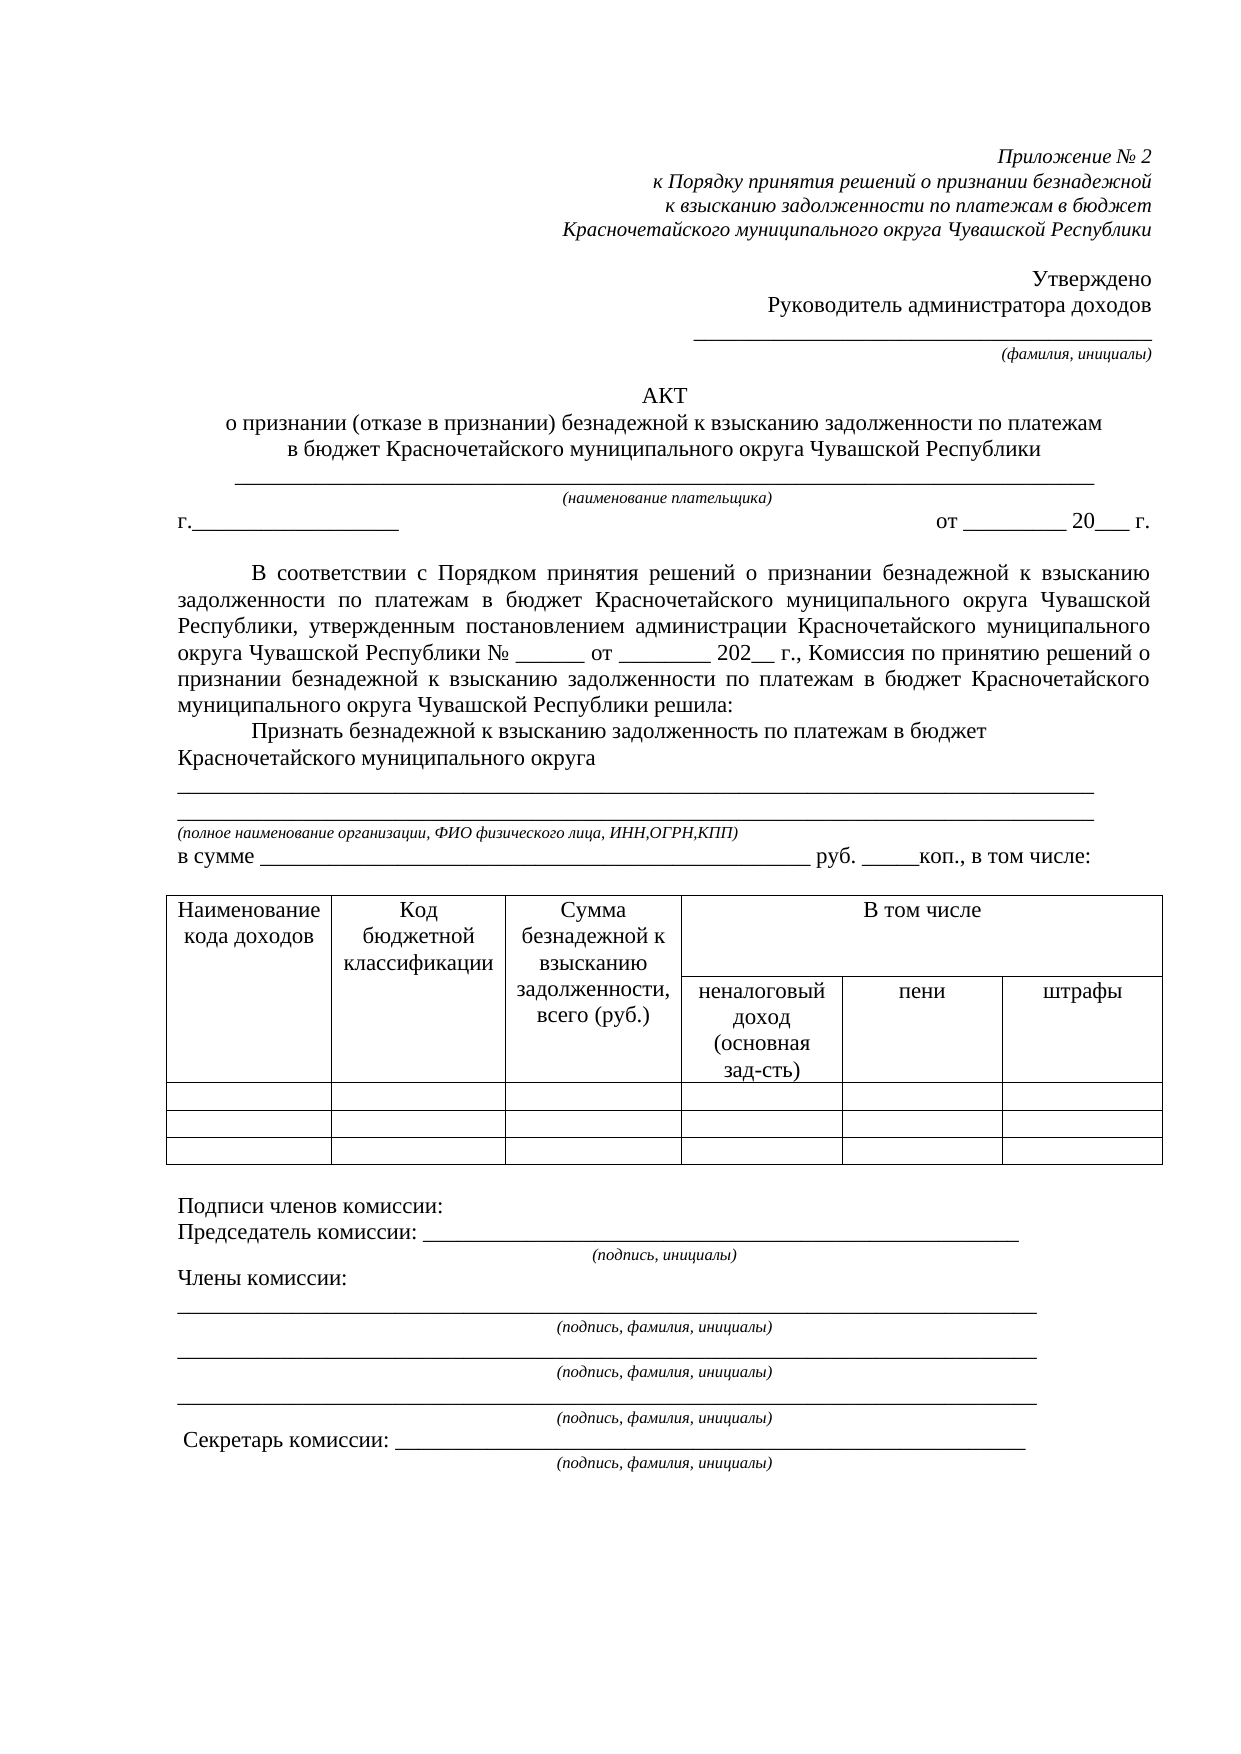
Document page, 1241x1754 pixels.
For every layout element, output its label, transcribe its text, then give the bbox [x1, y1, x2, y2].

table_cell [843, 1111, 1002, 1137]
text В соответствии с Порядком принятия решений о признании безнадежной к взысканию задолженности по платежам в бюджет Красночетайского муниципального округа Чувашской Республики, утвержденным постановлением администрации Красночетайского муниципального округа Чувашской Республики № ______ от ________ 202__ г., Комиссия по принятию решений о признании безнадежной к взысканию задолженности по платежам в бюджет Красночетайского муниципального округа Чувашской Республики решила: [177, 559, 1152, 718]
text ___________________________________________________________________________ [177, 1336, 1152, 1362]
table_cell [167, 1111, 331, 1137]
table_cell штрафы [1003, 977, 1162, 1082]
table_cell [332, 1138, 505, 1164]
text ___________________________________________________________________________ [177, 1381, 1152, 1407]
text к взысканию задолженности по платежам в бюджет [177, 193, 1152, 217]
table_cell [506, 1138, 681, 1164]
text (подпись, фамилия, инициалы) [177, 1407, 1152, 1427]
text в сумме ________________________________________________ руб. _____коп., в том числе: [177, 842, 1152, 868]
text Руководитель администратора доходов [177, 291, 1152, 317]
table_cell [167, 1083, 331, 1109]
table_cell [682, 1111, 842, 1137]
text Приложение № 2 [177, 144, 1152, 168]
text (подпись, инициалы) [177, 1244, 1152, 1264]
table_cell [506, 1111, 681, 1137]
text ________________________________________ [177, 317, 1152, 344]
text (подпись, фамилия, инициалы) [177, 1362, 1152, 1381]
table_cell неналоговый доход (основная зад-сть) [682, 977, 842, 1082]
text Утверждено [177, 265, 1152, 291]
text в бюджет Красночетайского муниципального округа Чувашской Республики ___________________________________________________________________________ [177, 435, 1152, 488]
table_header Код бюджетной классификации [332, 896, 505, 1082]
text г.__________________ от _________ 20___ г. [177, 507, 1152, 533]
table_cell [167, 1138, 331, 1164]
table_header В том числе [682, 896, 1162, 976]
text Красночетайского муниципального округа Чувашской Республики [177, 217, 1152, 241]
table_header Сумма безнадежной к взысканию задолженности, всего (руб.) [506, 896, 681, 1082]
text о признании (отказе в признании) безнадежной к взысканию задолженности по платежам [177, 408, 1152, 435]
table_header Наименование кода доходов [167, 896, 331, 1082]
text к Порядку принятия решений о признании безнадежной [177, 168, 1152, 193]
text (наименование плательщика) [177, 488, 1152, 507]
text (подпись, фамилия, инициалы) [177, 1316, 1152, 1336]
table_cell пени [843, 977, 1002, 1082]
table_cell [1003, 1138, 1162, 1164]
table_cell [682, 1138, 842, 1164]
table_cell [1003, 1083, 1162, 1109]
table_cell [843, 1138, 1002, 1164]
table_cell [682, 1083, 842, 1109]
table_cell [332, 1111, 505, 1137]
text Председатель комиссии: ____________________________________________________ [177, 1218, 1152, 1244]
text Признать безнадежной к взысканию задолженность по платежам в бюджет Красночетайского муниципального округа ________________________________________________________________________________ ________________________________________________________________________________ (полное наименование организации, ФИО физического лица, ИНН,ОГРН,КПП) [177, 718, 1152, 842]
text (подпись, фамилия, инициалы) [177, 1453, 1152, 1472]
table_cell [843, 1083, 1002, 1109]
text АКТ [177, 382, 1152, 408]
table_cell [1003, 1111, 1162, 1137]
text (фамилия, инициалы) [177, 344, 1152, 363]
table_cell [506, 1083, 681, 1109]
text ___________________________________________________________________________ [177, 1290, 1152, 1316]
text Члены комиссии: [177, 1264, 1152, 1290]
text Секретарь комиссии: _______________________________________________________ [177, 1427, 1152, 1453]
text Подписи членов комиссии: [177, 1192, 1152, 1218]
table_cell [332, 1083, 505, 1109]
